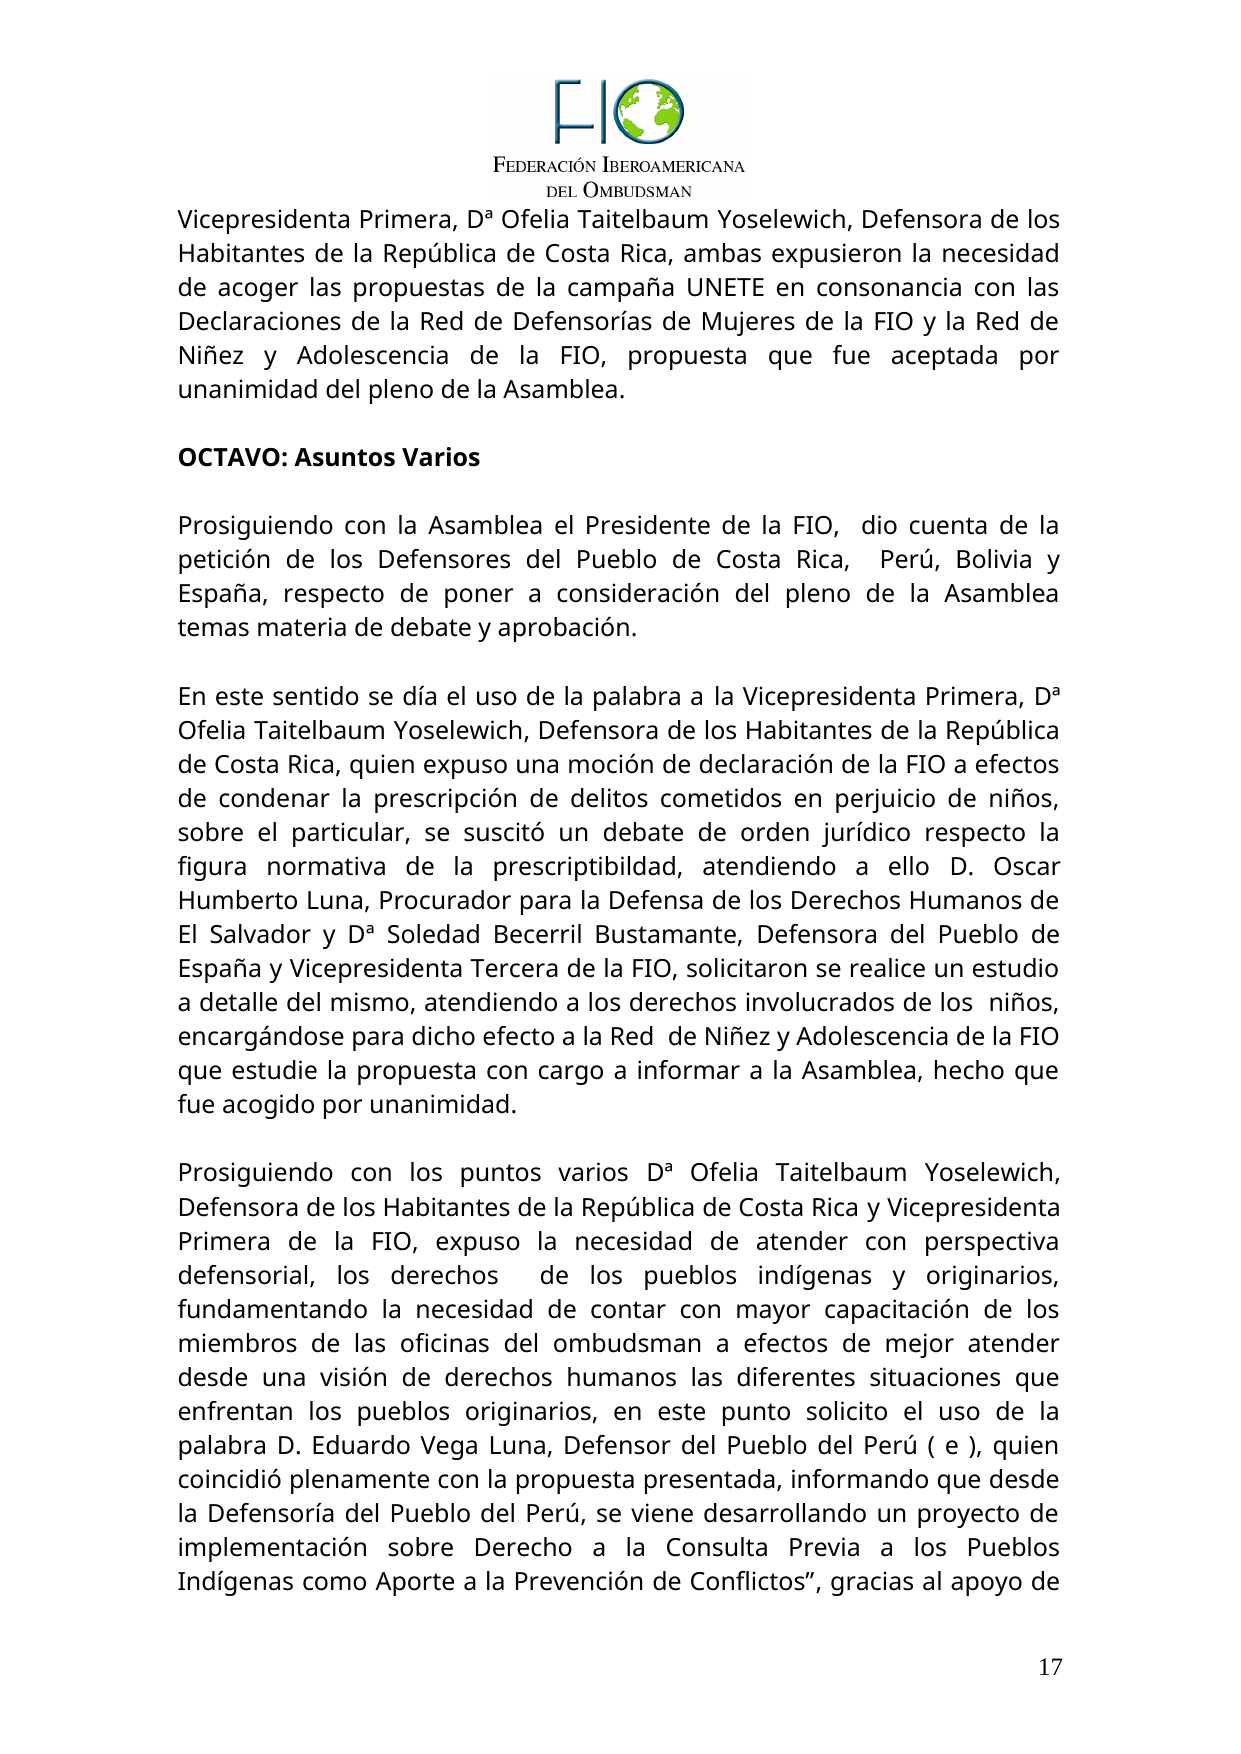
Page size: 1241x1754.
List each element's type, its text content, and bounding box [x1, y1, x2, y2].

picture [489, 73, 752, 202]
